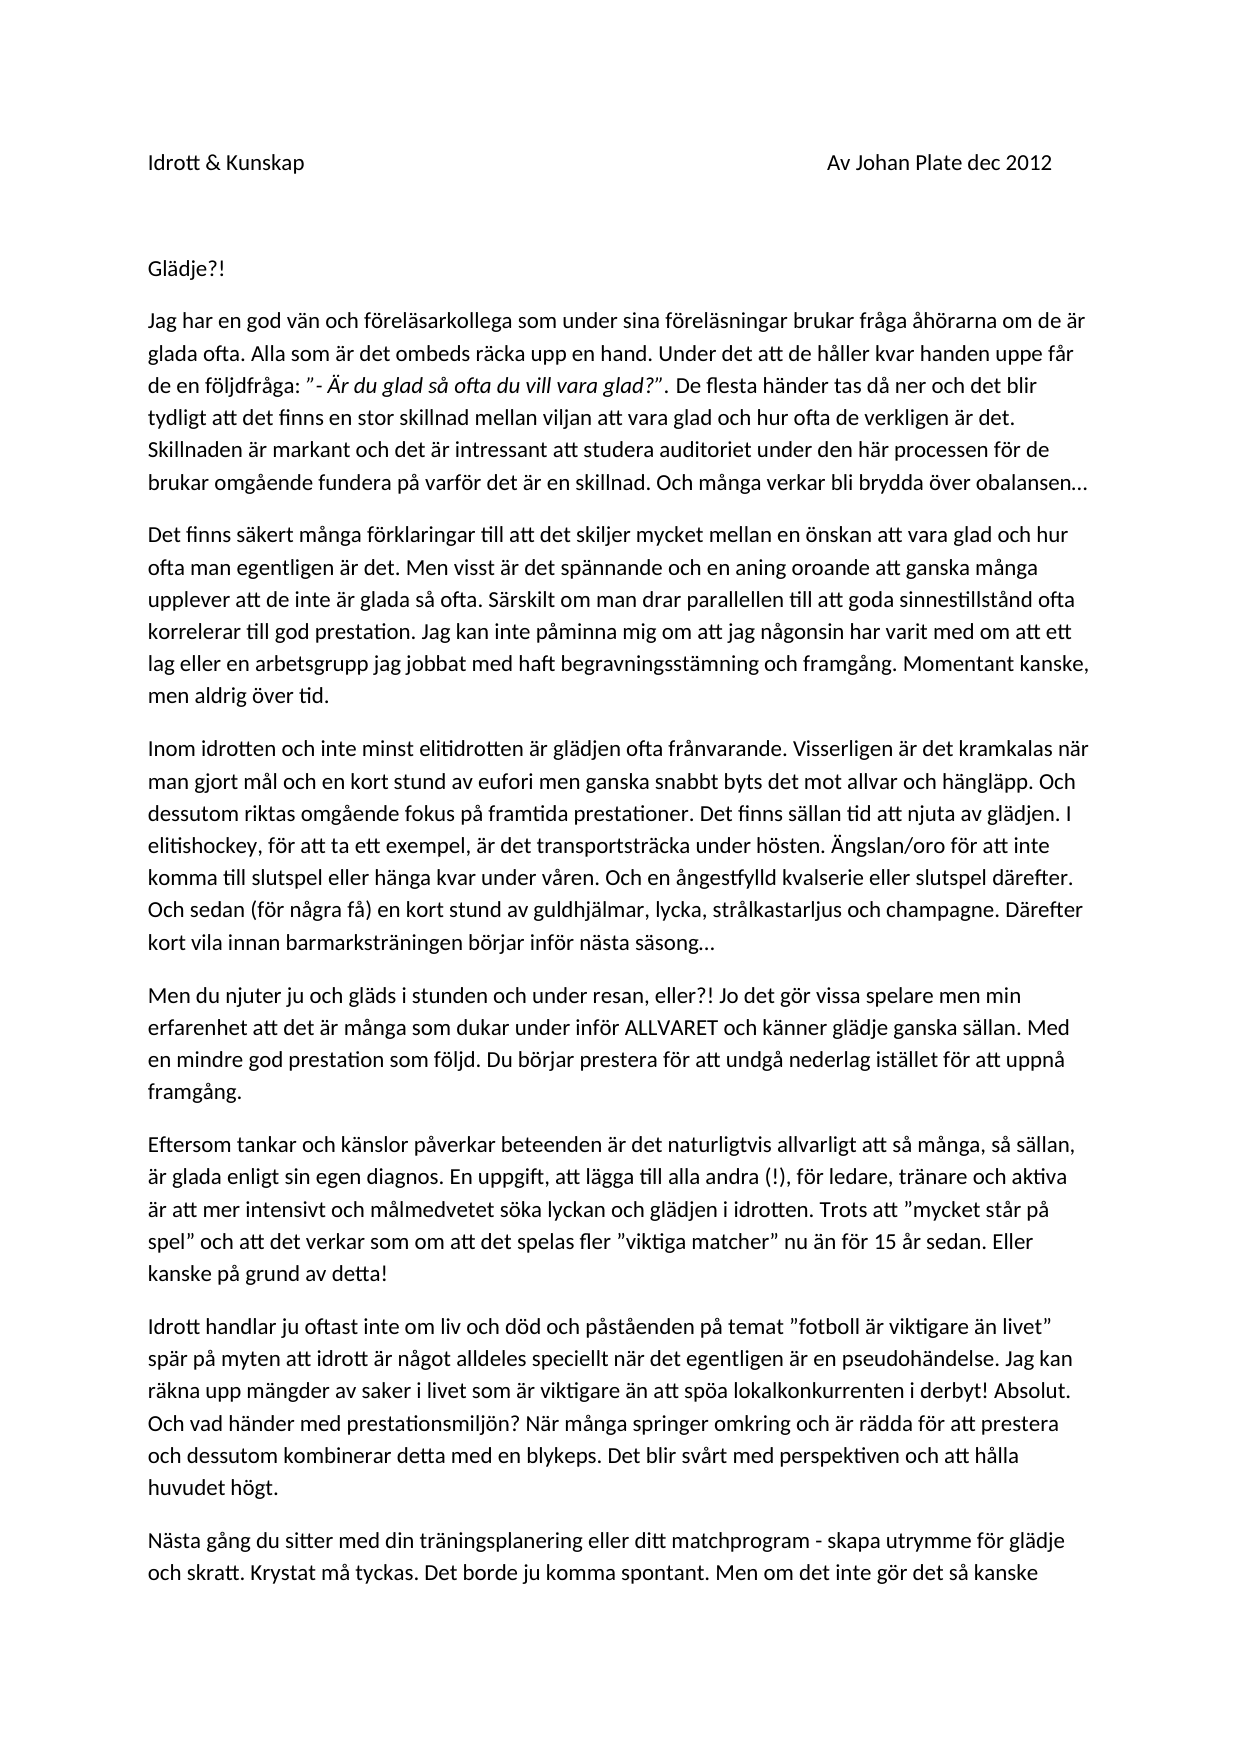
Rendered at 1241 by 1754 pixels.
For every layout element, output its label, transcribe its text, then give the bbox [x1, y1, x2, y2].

text Det finns säkert många förklaringar till att det skiljer mycket mellan en önskan att vara glad och hur ofta man egentligen är det. Men visst är det spännande och en aning oroande att ganska många upplever att de inte är glada så ofta. Särskilt om man drar parallellen till att goda sinnestillstånd ofta korrelerar till god prestation. Jag kan inte påminna mig om att jag någonsin har varit med om att ett lag eller en arbetsgrupp jag jobbat med haft begravningsstämning och framgång. Momentant kanske, men aldrig över tid. [148, 521, 1093, 709]
text Men du njuter ju och gläds i stunden och under resan, eller?! Jo det gör vissa spelare men min erfarenhet att det är många som dukar under inför ALLVARET och känner glädje ganska sällan. Med en mindre god prestation som följd. Du börjar prestera för att undgå nederlag istället för att uppnå framgång. [148, 981, 1093, 1105]
text Inom idrotten och inte minst elitidrotten är glädjen ofta frånvarande. Visserligen är det kramkalas när man gjort mål och en kort stund av eufori men ganska snabbt byts det mot allvar och hängläpp. Och dessutom riktas omgående fokus på framtida prestationer. Det finns sällan tid att njuta av glädjen. I elitishockey, för att ta ett exempel, är det transportsträcka under hösten. Ängslan/oro för att inte komma till slutspel eller hänga kvar under våren. Och en ångestfylld kvalserie eller slutspel därefter. Och sedan (för några få) en kort stund av guldhjälmar, lycka, strålkastarljus och champagne. Därefter kort vila innan barmarksträningen börjar inför nästa säsong… [148, 734, 1093, 956]
text Jag har en god vän och föreläsarkollega som under sina föreläsningar brukar fråga åhörarna om de är glada ofta. Alla som är det ombeds räcka upp en hand. Under det att de håller kvar handen uppe får de en följdfråga: ”- Är du glad så ofta du vill vara glad?”. De flesta händer tas då ner och det blir tydligt att det finns en stor skillnad mellan viljan att vara glad och hur ofta de verkligen är det. Skillnaden är markant och det är intressant att studera auditoriet under den här processen för de brukar omgående fundera på varför det är en skillnad. Och många verkar bli brydda över obalansen… [148, 307, 1093, 496]
text Glädje?! [148, 254, 1093, 282]
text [148, 1526, 1093, 1586]
text Eftersom tankar och känslor påverkar beteenden är det naturligtvis allvarligt att så många, så sällan, är glada enligt sin egen diagnos. En uppgift, att lägga till alla andra (!), för ledare, tränare och aktiva är att mer intensivt och målmedvetet söka lyckan och glädjen i idrotten. Trots att ”mycket står på spel” och att det verkar som om att det spelas fler ”viktiga matcher” nu än för 15 år sedan. Eller kanske på grund av detta! [148, 1130, 1093, 1287]
text Idrott & Kunskap Av Johan Plate dec 2012 [148, 148, 1093, 176]
text Idrott handlar ju oftast inte om liv och död och påståenden på temat ”fotboll är viktigare än livet” spär på myten att idrott är något alldeles speciellt när det egentligen är en pseudohändelse. Jag kan räkna upp mängder av saker i livet som är viktigare än att spöa lokalkonkurrenten i derbyt! Absolut. Och vad händer med prestationsmiljön? När många springer omkring och är rädda för att prestera och dessutom kombinerar detta med en blykeps. Det blir svårt med perspektiven och att hålla huvudet högt. [148, 1312, 1093, 1501]
